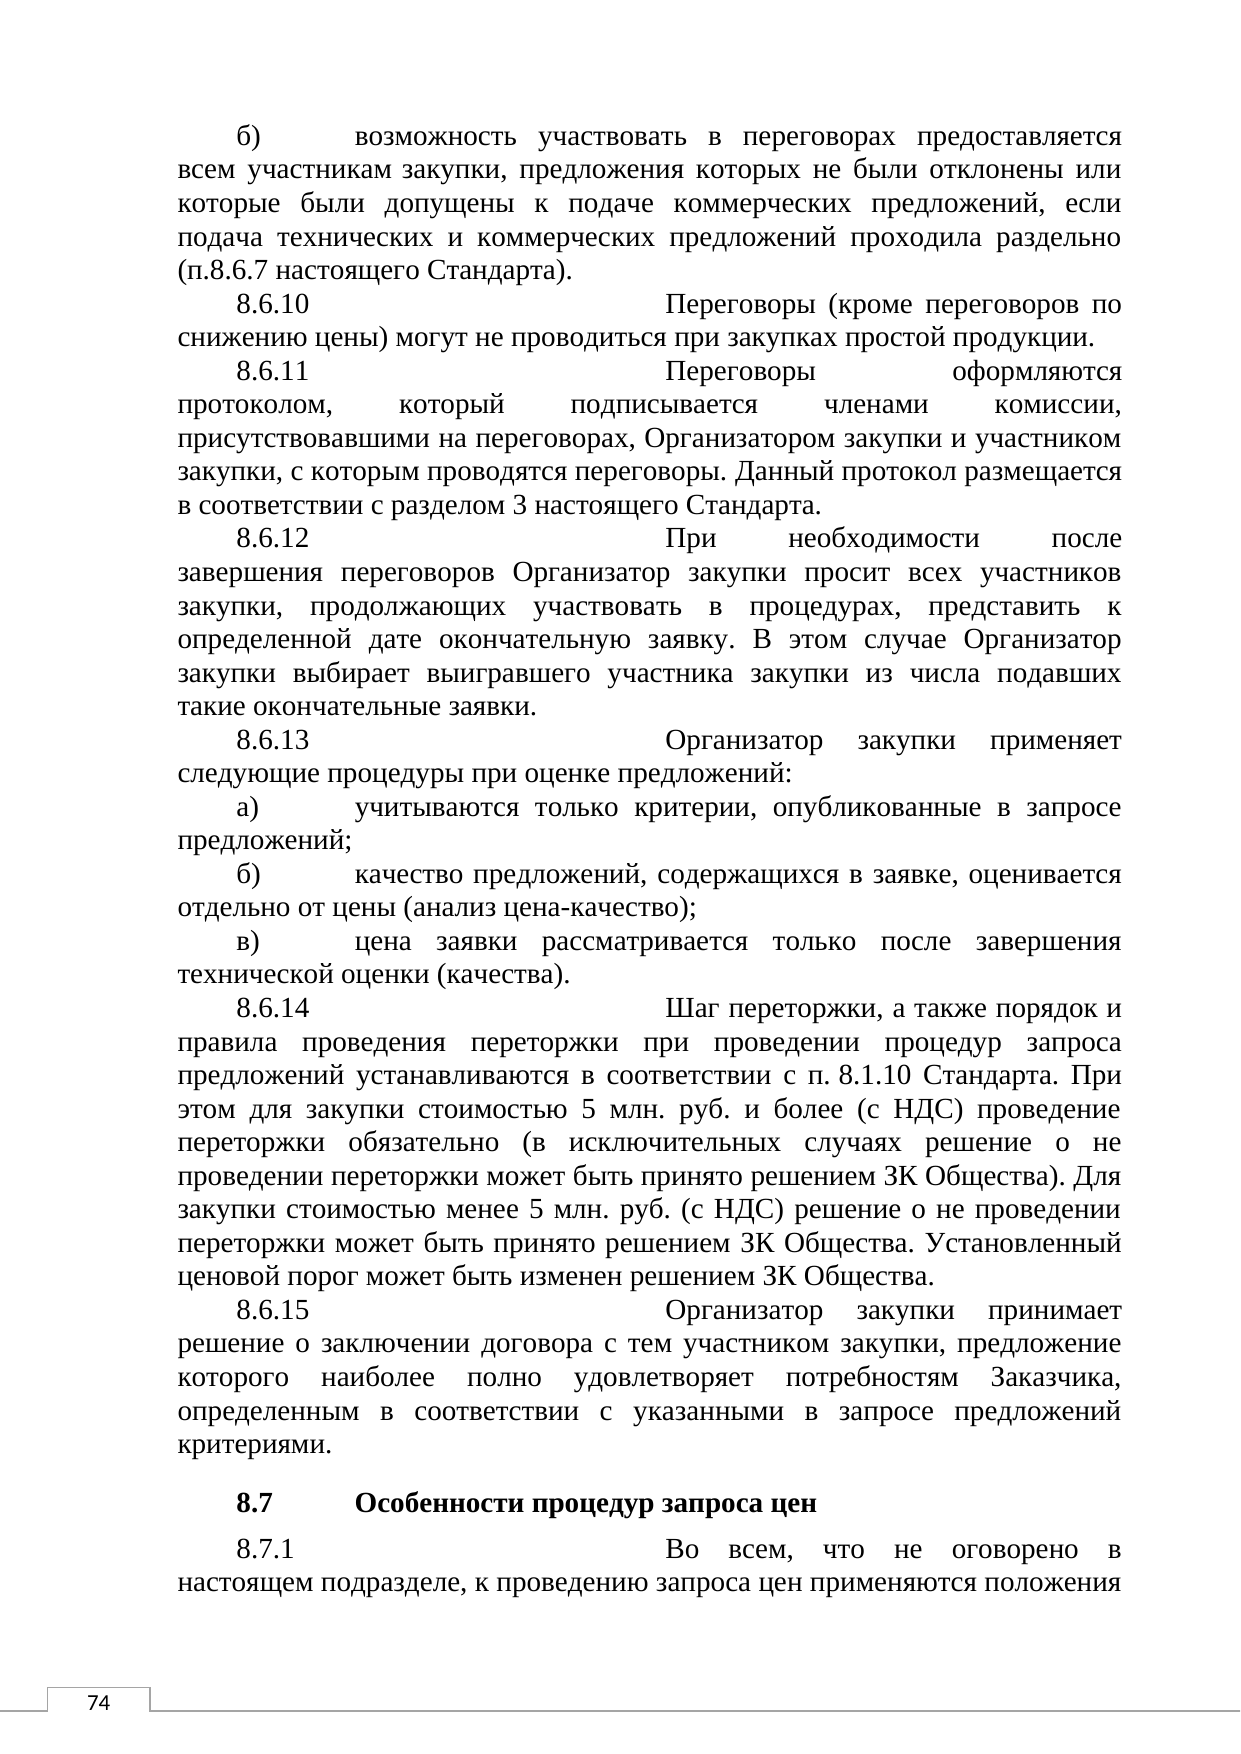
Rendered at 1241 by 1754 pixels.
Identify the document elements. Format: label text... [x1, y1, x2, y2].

text Переговоры оформляются протоколом, который подписывается членами комиссии, присутствовавшими на переговорах, Организатором закупки и участником закупки, с которым проводятся переговоры. Данный протокол размещается в соответствии с разделом 3 настоящего Стандарта. [177, 353, 1122, 521]
text Переговоры (кроме переговоров по снижению цены) могут не проводиться при закупках простой продукции. [177, 286, 1122, 353]
text Шаг переторжки, а также порядок и правила проведения переторжки при проведении процедур запроса предложений устанавливаются в соответствии с п. 8.1.10 Стандарта. При этом для закупки стоимостью 5 млн. руб. и более (с НДС) проведение переторжки обязательно (в исключительных случаях решение о не проведении переторжки может быть принято решением ЗК Общества). Для закупки стоимостью менее 5 млн. руб. (с НДС) решение о не проведении переторжки может быть принято решением ЗК Общества. Установленный ценовой порог может быть изменен решением ЗК Общества. [177, 990, 1122, 1292]
text Организатор закупки принимает решение о заключении договора с тем участником закупки, предложение которого наиболее полно удовлетворяет потребностям Заказчика, определенным в соответствии с указанными в запросе предложений критериями. [177, 1292, 1122, 1460]
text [177, 1531, 1122, 1598]
text учитываются только критерии, опубликованные в запросе предложений; [177, 789, 1122, 856]
text возможность участвовать в переговорах предоставляется всем участникам закупки, предложения которых не были отклонены или которые были допущены к подаче коммерческих предложений, если подача технических и коммерческих предложений проходила раздельно (п.8.6.7 настоящего Стандарта). [177, 118, 1122, 286]
text цена заявки рассматривается только после завершения технической оценки (качества). [177, 923, 1122, 990]
text Организатор закупки применяет следующие процедуры при оценке предложений: [177, 722, 1122, 789]
text Особенности процедур запроса цен [177, 1485, 1122, 1518]
text качество предложений, содержащихся в заявке, оценивается отдельно от цены (анализ цена-качество); [177, 856, 1122, 923]
text При необходимости после завершения переговоров Организатор закупки просит всех участников закупки, продолжающих участвовать в процедурах, представить к определенной дате окончательную заявку. В этом случае Организатор закупки выбирает выигравшего участника закупки из числа подавших такие окончательные заявки. [177, 521, 1122, 722]
